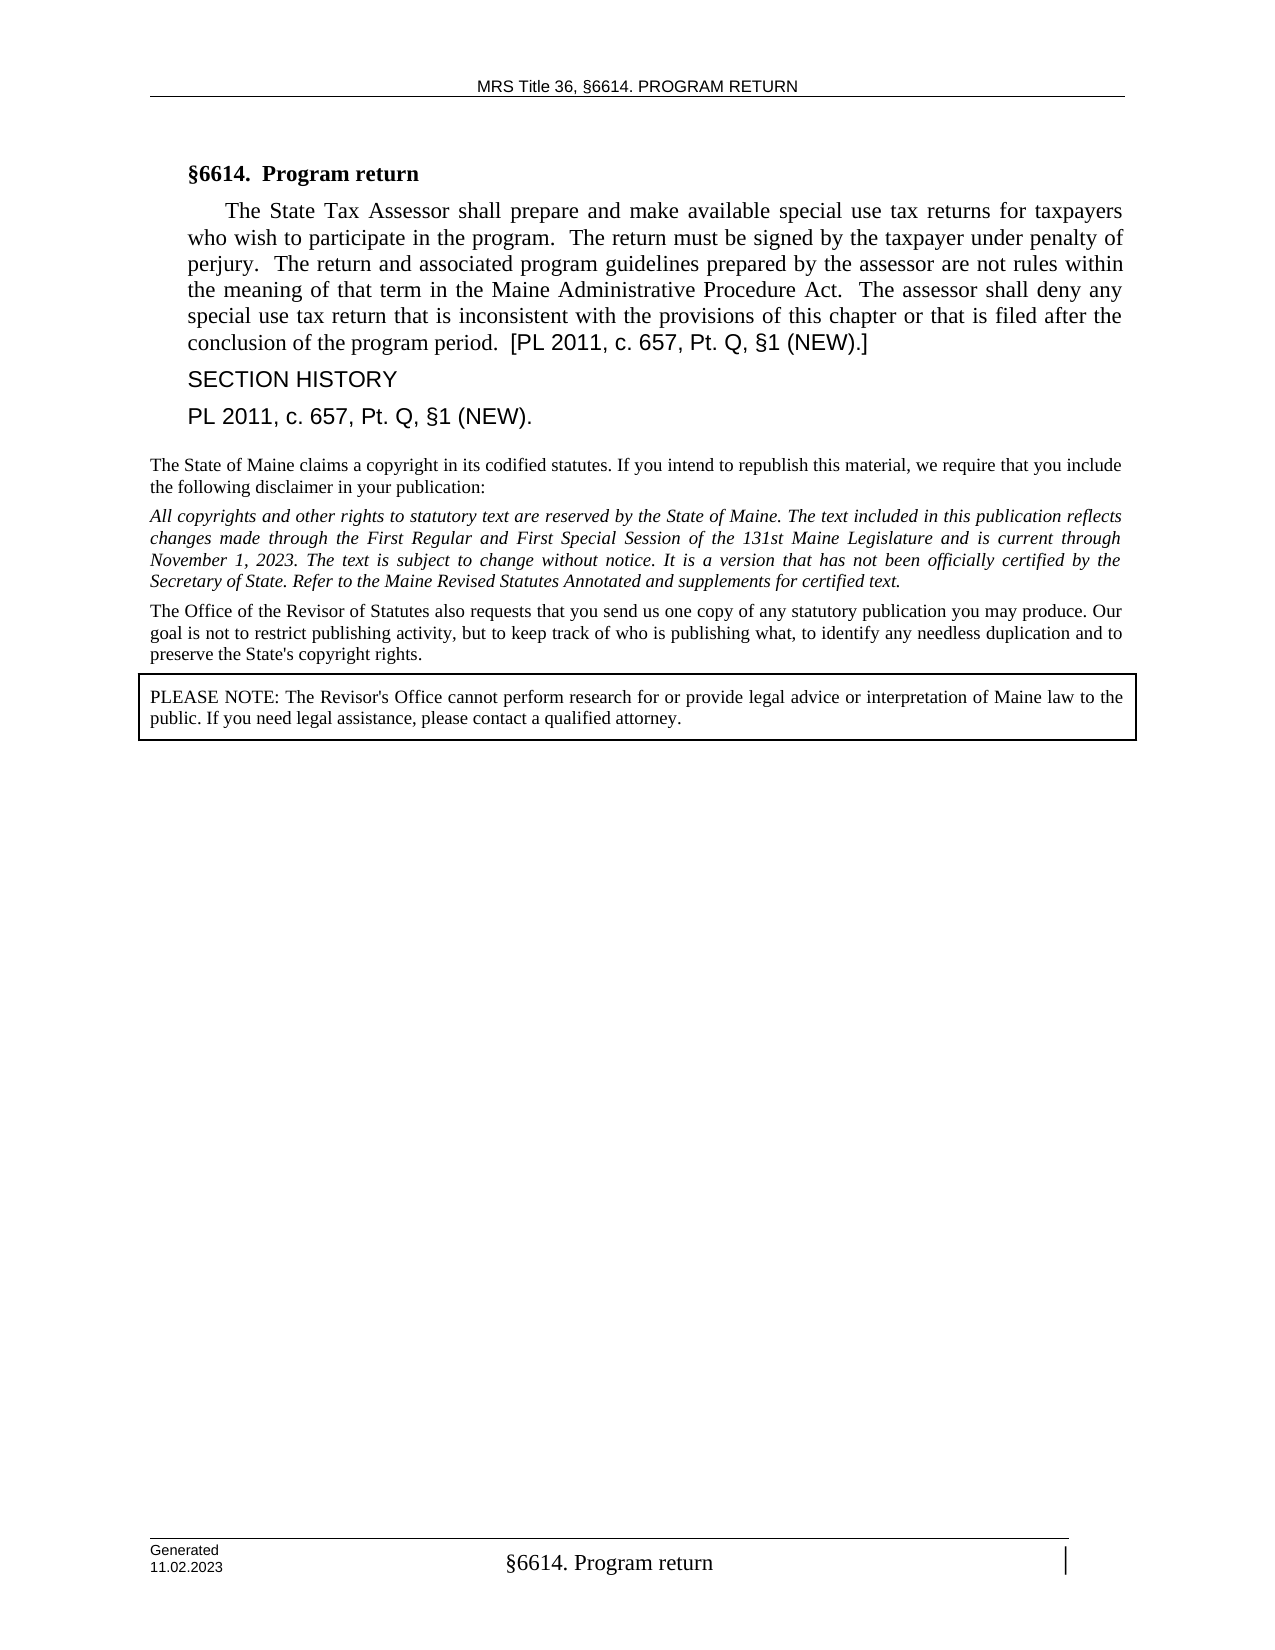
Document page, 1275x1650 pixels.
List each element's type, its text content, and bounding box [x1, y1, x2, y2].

text §6614. Program return [187, 160, 1125, 187]
text PL 2011, c. 657, Pt. Q, §1 (NEW). [187, 403, 1125, 429]
text PLEASE NOTE: The Revisor's Office cannot perform research for or provide legal advice or interpretation of Maine law to the public. If you need legal assistance, please contact a qualified attorney. [140, 675, 1135, 739]
text All copyrights and other rights to statutory text are reserved by the State of Maine. The text included in this publication reflects changes made through the First Regular and First Special Session of the 131st Maine Legislature and is current through November 1, 2023 . The text is subject to change without notice. It is a version that has not been officially certified by the Secretary of State. Refer to the Maine Revised Statutes Annotated and supplements for certified text. [150, 505, 1125, 592]
text The State of Maine claims a copyright in its codified statutes. If you intend to republish this material, we require that you include the following disclaimer in your publication: [150, 454, 1125, 497]
text The State Tax Assessor shall prepare and make available special use tax returns for taxpayers who wish to participate in the program. The return must be signed by the taxpayer under penalty of perjury. The return and associated program guidelines prepared by the assessor are not rules within the meaning of that term in the Maine Administrative Procedure Act. The assessor shall deny any special use tax return that is inconsistent with the provisions of this chapter or that is filed after the conclusion of the program period. [PL 2011, c. 657, Pt. Q, §1 (NEW).] [187, 197, 1125, 355]
text SECTION HISTORY [187, 366, 1125, 392]
text The Office of the Revisor of Statutes also requests that you send us one copy of any statutory publication you may produce. Our goal is not to restrict publishing activity, but to keep track of who is publishing what, to identify any needless duplication and to preserve the State's copyright rights. [150, 600, 1125, 665]
